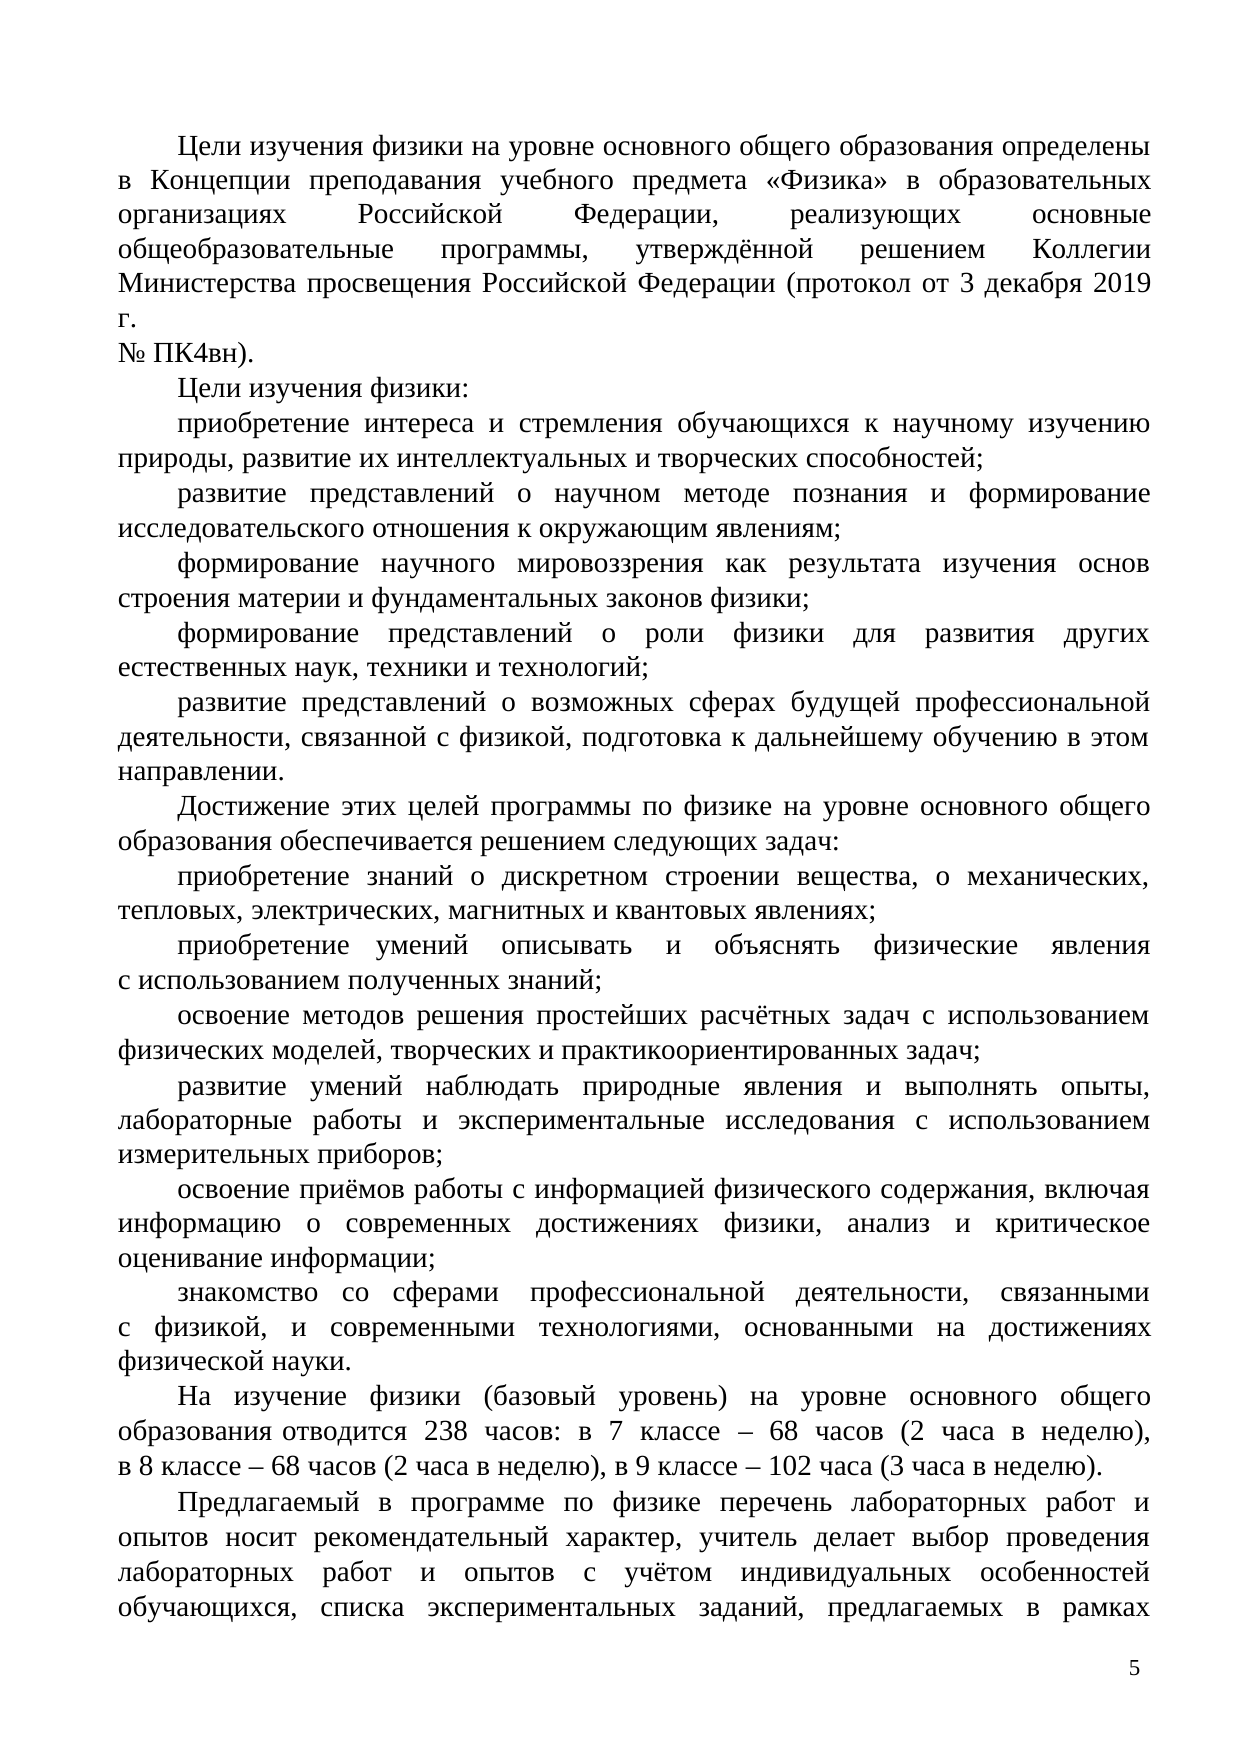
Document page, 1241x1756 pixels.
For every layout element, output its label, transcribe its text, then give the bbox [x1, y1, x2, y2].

text Цели изучения физики: [177, 370, 1167, 404]
text № ПК­4вн). [118, 335, 1167, 368]
text знакомство со сферами профессиональной деятельности, связанными с физикой, и современными технологиями, основанными на достижениях физической науки. [118, 1274, 1152, 1377]
text освоение методов решения простейших расчётных задач с использованием физических моделей, творческих и практико­ориентированных задач; [118, 997, 1150, 1066]
text развитие умений наблюдать природные явления и выполнять опыты, лабораторные работы и экспериментальные исследования с использованием измерительных приборов; [118, 1068, 1150, 1170]
text приобретение умений описывать и объяснять физические явления с использованием полученных знаний; [118, 927, 1150, 996]
text Достижение этих целей программы по физике на уровне основного общего образования обеспечивается решением следующих задач: [118, 788, 1152, 856]
text приобретение знаний о дискретном строении вещества, о механических, тепловых, электрических, магнитных и квантовых явлениях; [118, 858, 1149, 926]
text приобретение интереса и стремления обучающихся к научному изучению природы, развитие их интеллектуальных и творческих способностей; [118, 405, 1150, 473]
text освоение приёмов работы с информацией физического содержания, включая информацию о современных достижениях физики, анализ и критическое оценивание информации; [118, 1171, 1150, 1273]
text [118, 1484, 1150, 1623]
text Цели изучения физики на уровне основного общего образования определены в Концепции преподавания учебного предмета «Физика» в образовательных организациях Российской Федерации, реализующих основные общеобразовательные программы, утверждённой решением Коллегии Министерства просвещения Российской Федерации (протокол от 3 декабря 2019 г. [118, 128, 1151, 334]
text развитие представлений о научном методе познания и формирование исследовательского отношения к окружающим явлениям; [118, 475, 1151, 544]
text На изучение физики (базовый уровень) на уровне основного общего образования отводится 238 часов: в 7 классе – 68 часов (2 часа в неделю), в 8 классе – 68 часов (2 часа в неделю), в 9 классе – 102 часа (3 часа в неделю). [118, 1378, 1152, 1482]
text формирование научного мировоззрения как результата изучения основ строения материи и фундаментальных законов физики; [118, 546, 1150, 614]
text развитие представлений о возможных сферах будущей профессиональной деятельности, связанной с физикой, подготовка к дальнейшему обучению в этом направлении. [118, 684, 1150, 787]
text формирование представлений о роли физики для развития других естественных наук, техники и технологий; [118, 615, 1150, 683]
